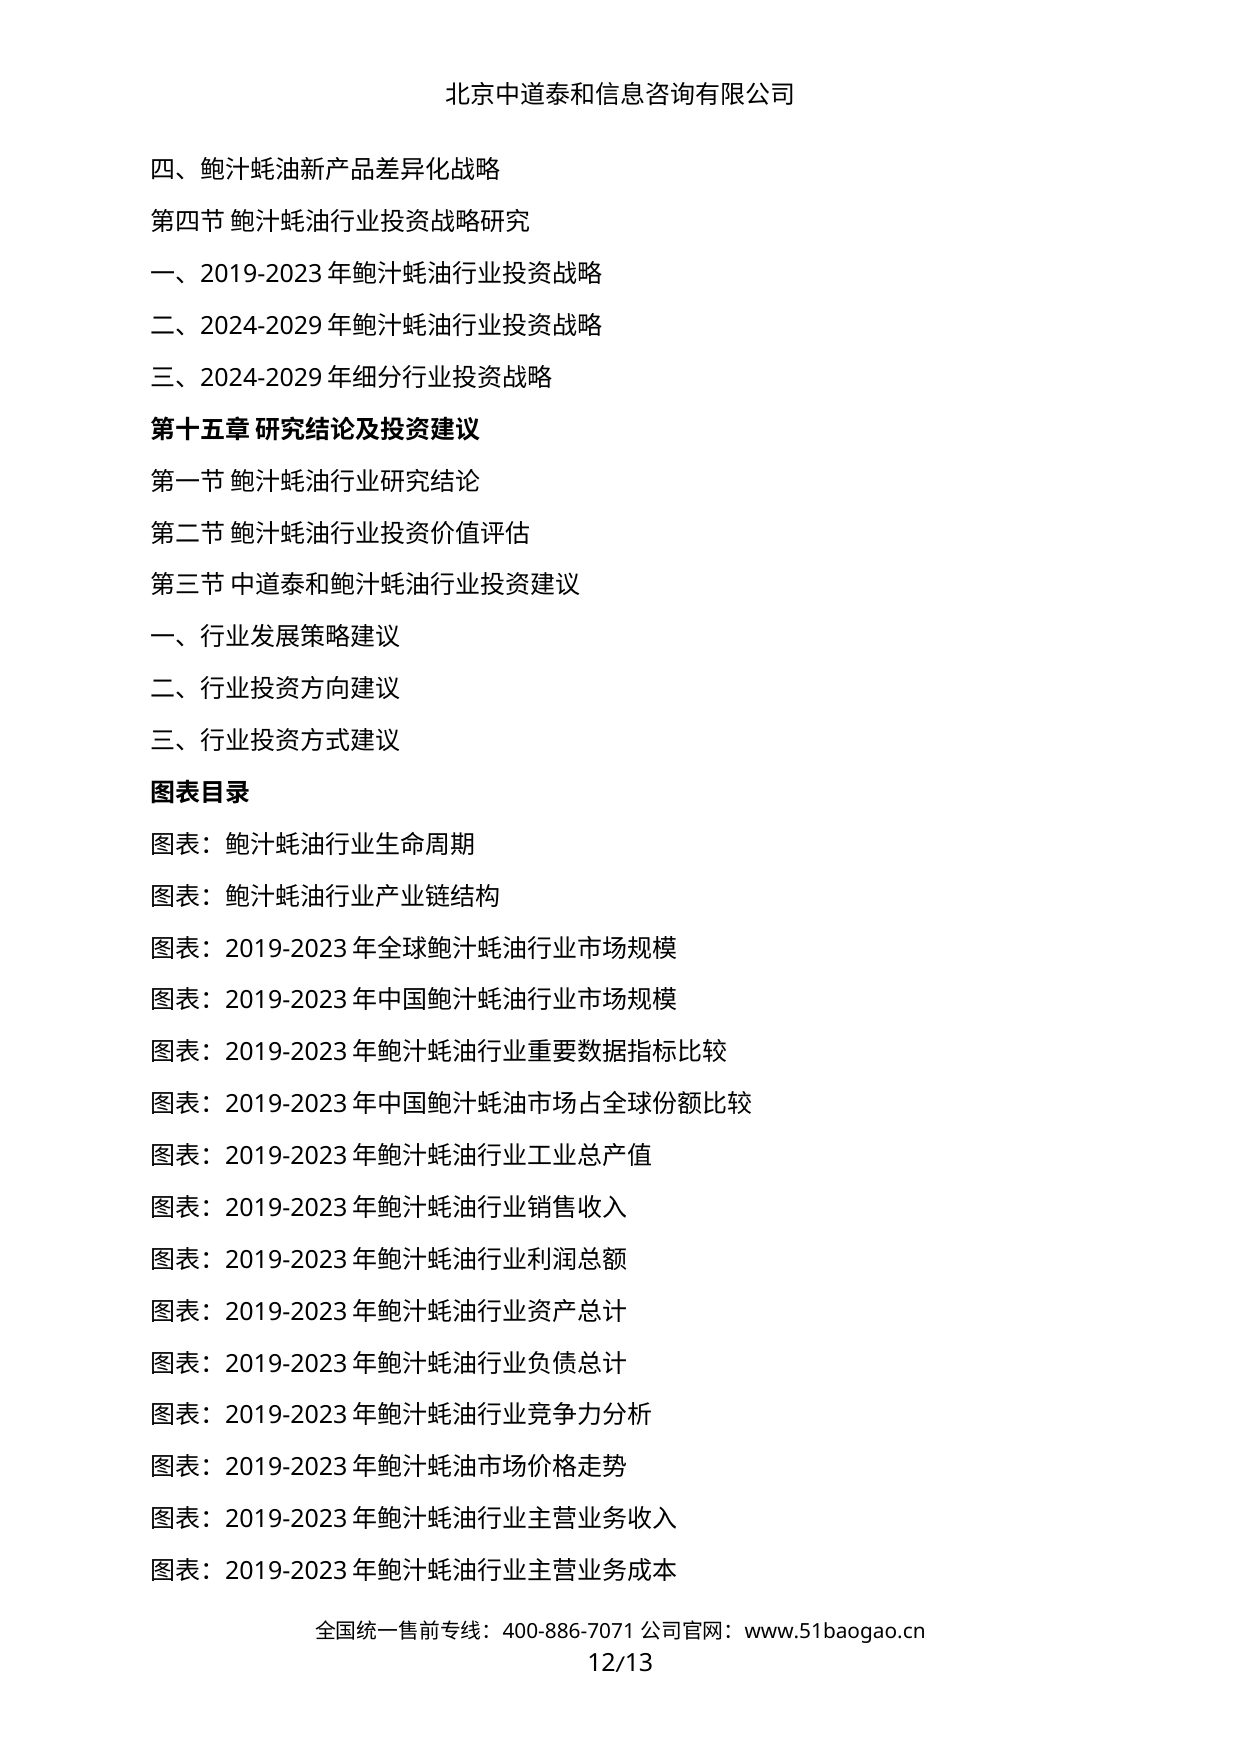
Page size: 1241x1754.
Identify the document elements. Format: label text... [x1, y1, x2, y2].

text 三、行业投资方式建议 [150, 721, 1090, 757]
text 四、鲍汁蚝油新产品差异化战略 [150, 150, 1090, 186]
text 图表：2019-2023年鲍汁蚝油行业重要数据指标比较 [150, 1032, 1090, 1068]
text 二、行业投资方向建议 [150, 669, 1090, 705]
text 二、2024-2029年鲍汁蚝油行业投资战略 [150, 306, 1090, 342]
text 图表：2019-2023年全球鲍汁蚝油行业市场规模 [150, 928, 1090, 964]
text 图表：2019-2023年鲍汁蚝油行业竞争力分析 [150, 1395, 1090, 1431]
text 图表：2019-2023年鲍汁蚝油行业负债总计 [150, 1343, 1090, 1379]
text 图表：2019-2023年鲍汁蚝油行业利润总额 [150, 1239, 1090, 1276]
text 第三节 中道泰和鲍汁蚝油行业投资建议 [150, 565, 1090, 601]
text 图表：2019-2023年鲍汁蚝油行业主营业务收入 [150, 1499, 1090, 1535]
text 图表：2019-2023年鲍汁蚝油行业资产总计 [150, 1291, 1090, 1327]
text 图表：鲍汁蚝油行业生命周期 [150, 824, 1090, 861]
text 图表：2019-2023年鲍汁蚝油行业主营业务成本 [150, 1551, 1090, 1587]
text 一、2019-2023年鲍汁蚝油行业投资战略 [150, 254, 1090, 290]
text 图表：2019-2023年鲍汁蚝油市场价格走势 [150, 1447, 1090, 1483]
text 图表：鲍汁蚝油行业产业链结构 [150, 876, 1090, 912]
text 三、2024-2029年细分行业投资战略 [150, 357, 1090, 394]
text 第一节 鲍汁蚝油行业研究结论 [150, 461, 1090, 497]
text 图表：2019-2023年鲍汁蚝油行业工业总产值 [150, 1136, 1090, 1172]
text 图表：2019-2023年中国鲍汁蚝油市场占全球份额比较 [150, 1084, 1090, 1120]
text 图表：2019-2023年中国鲍汁蚝油行业市场规模 [150, 980, 1090, 1016]
text 第四节 鲍汁蚝油行业投资战略研究 [150, 202, 1090, 238]
text 一、行业发展策略建议 [150, 617, 1090, 653]
text 第十五章 研究结论及投资建议 [150, 409, 1090, 446]
text 第二节 鲍汁蚝油行业投资价值评估 [150, 513, 1090, 549]
text 图表目录 [150, 772, 1090, 809]
text 图表：2019-2023年鲍汁蚝油行业销售收入 [150, 1187, 1090, 1224]
